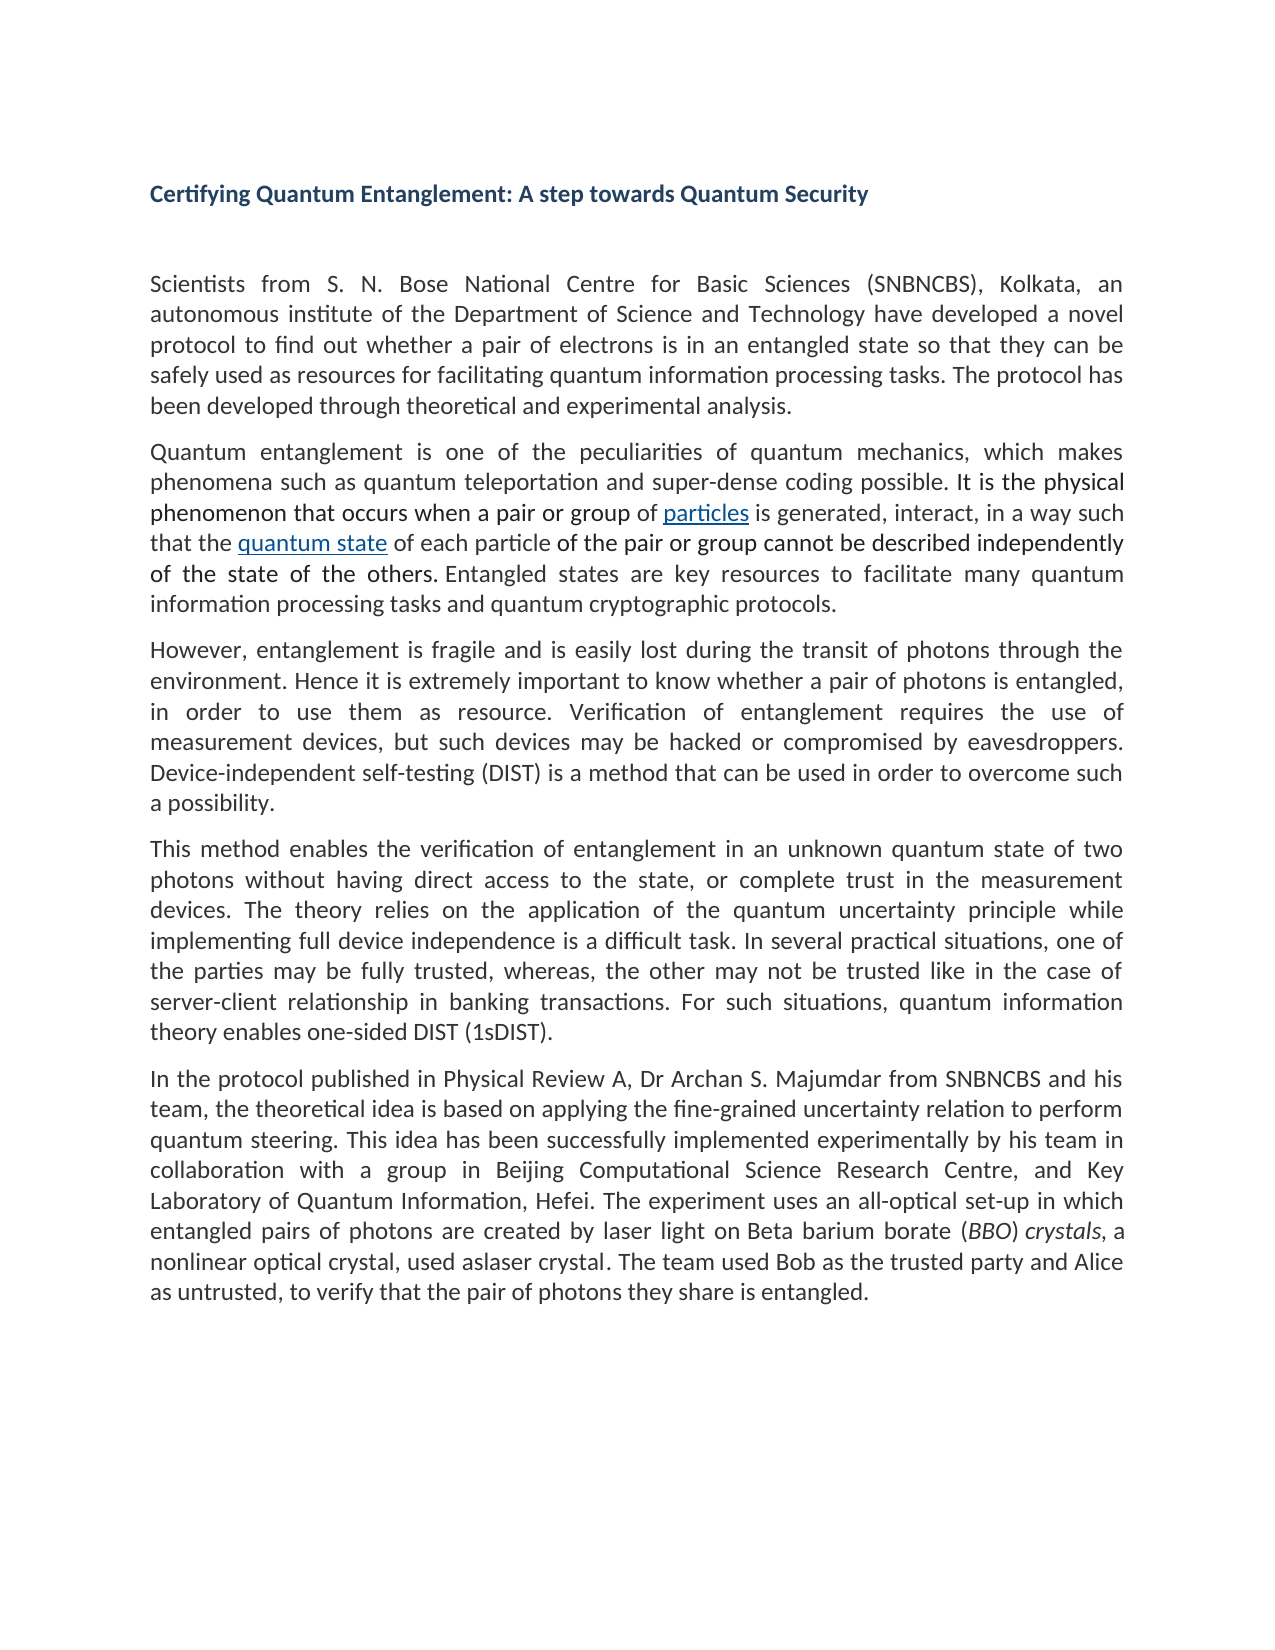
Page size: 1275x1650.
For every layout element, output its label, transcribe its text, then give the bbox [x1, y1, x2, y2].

text However, entanglement is fragile and is easily lost during the transit of photons through the environment. Hence it is extremely important to know whether a pair of photons is entangled, in order to use them as resource. Verification of entanglement requires the use of measurement devices, but such devices may be hacked or compromised by eavesdroppers. Device-independent self-testing (DIST) is a method that can be used in order to overcome such a possibility. [150, 635, 1125, 818]
text This method enables the verification of entanglement in an unknown quantum state of two photons without having direct access to the state, or complete trust in the measurement devices. The theory relies on the application of the quantum uncertainty principle while implementing full device independence is a difficult task. In several practical situations, one of the parties may be fully trusted, whereas, the other may not be trusted like in the case of server-client relationship in banking transactions. For such situations, quantum information theory enables one-sided DIST (1sDIST). [150, 833, 1125, 1047]
text Certifying Quantum Entanglement: A step towards Quantum Security [150, 178, 1125, 209]
text In the protocol published in Physical Review A, Dr Archan S. Majumdar from SNBNCBS and his team, the theoretical idea is based on applying the fine-grained uncertainty relation to perform quantum steering. This idea has been successfully implemented experimentally by his team in collaboration with a group in Beijing Computational Science Research Centre, and Key Laboratory of Quantum Information, Hefei. The experiment uses an all-optical set-up in which entangled pairs of photons are created by laser light on Beta barium borate (BBO) crystals, a nonlinear optical crystal, used aslaser crystal. The team used Bob as the trusted party and Alice as untrusted, to verify that the pair of photons they share is entangled. [150, 1063, 1125, 1307]
text Scientists from S. N. Bose National Centre for Basic Sciences (SNBNCBS), Kolkata, an autonomous institute of the Department of Science and Technology have developed a novel protocol to find out whether a pair of electrons is in an entangled state so that they can be safely used as resources for facilitating quantum information processing tasks. The protocol has been developed through theoretical and experimental analysis. [150, 268, 1125, 420]
text Quantum entanglement is one of the peculiarities of quantum mechanics, which makes phenomena such as quantum teleportation and super-dense coding possible. It is the physical phenomenon that occurs when a pair or group of particles is generated, interact, in a way such that the quantum state of each particle of the pair or group cannot be described independently of the state of the others. Entangled states are key resources to facilitate many quantum information processing tasks and quantum cryptographic protocols. [150, 436, 1125, 528]
text Quantum entanglement is one of the peculiarities of quantum mechanics, which makes phenomena such as quantum teleportation and super-dense coding possible. It is the physical phenomenon that occurs when a pair or group of particles is generated, interact, in a way such that the quantum state of each particle of the pair or group cannot be described independently of the state of the others. Entangled states are key resources to facilitate many quantum information processing tasks and quantum cryptographic protocols. [150, 558, 1125, 619]
